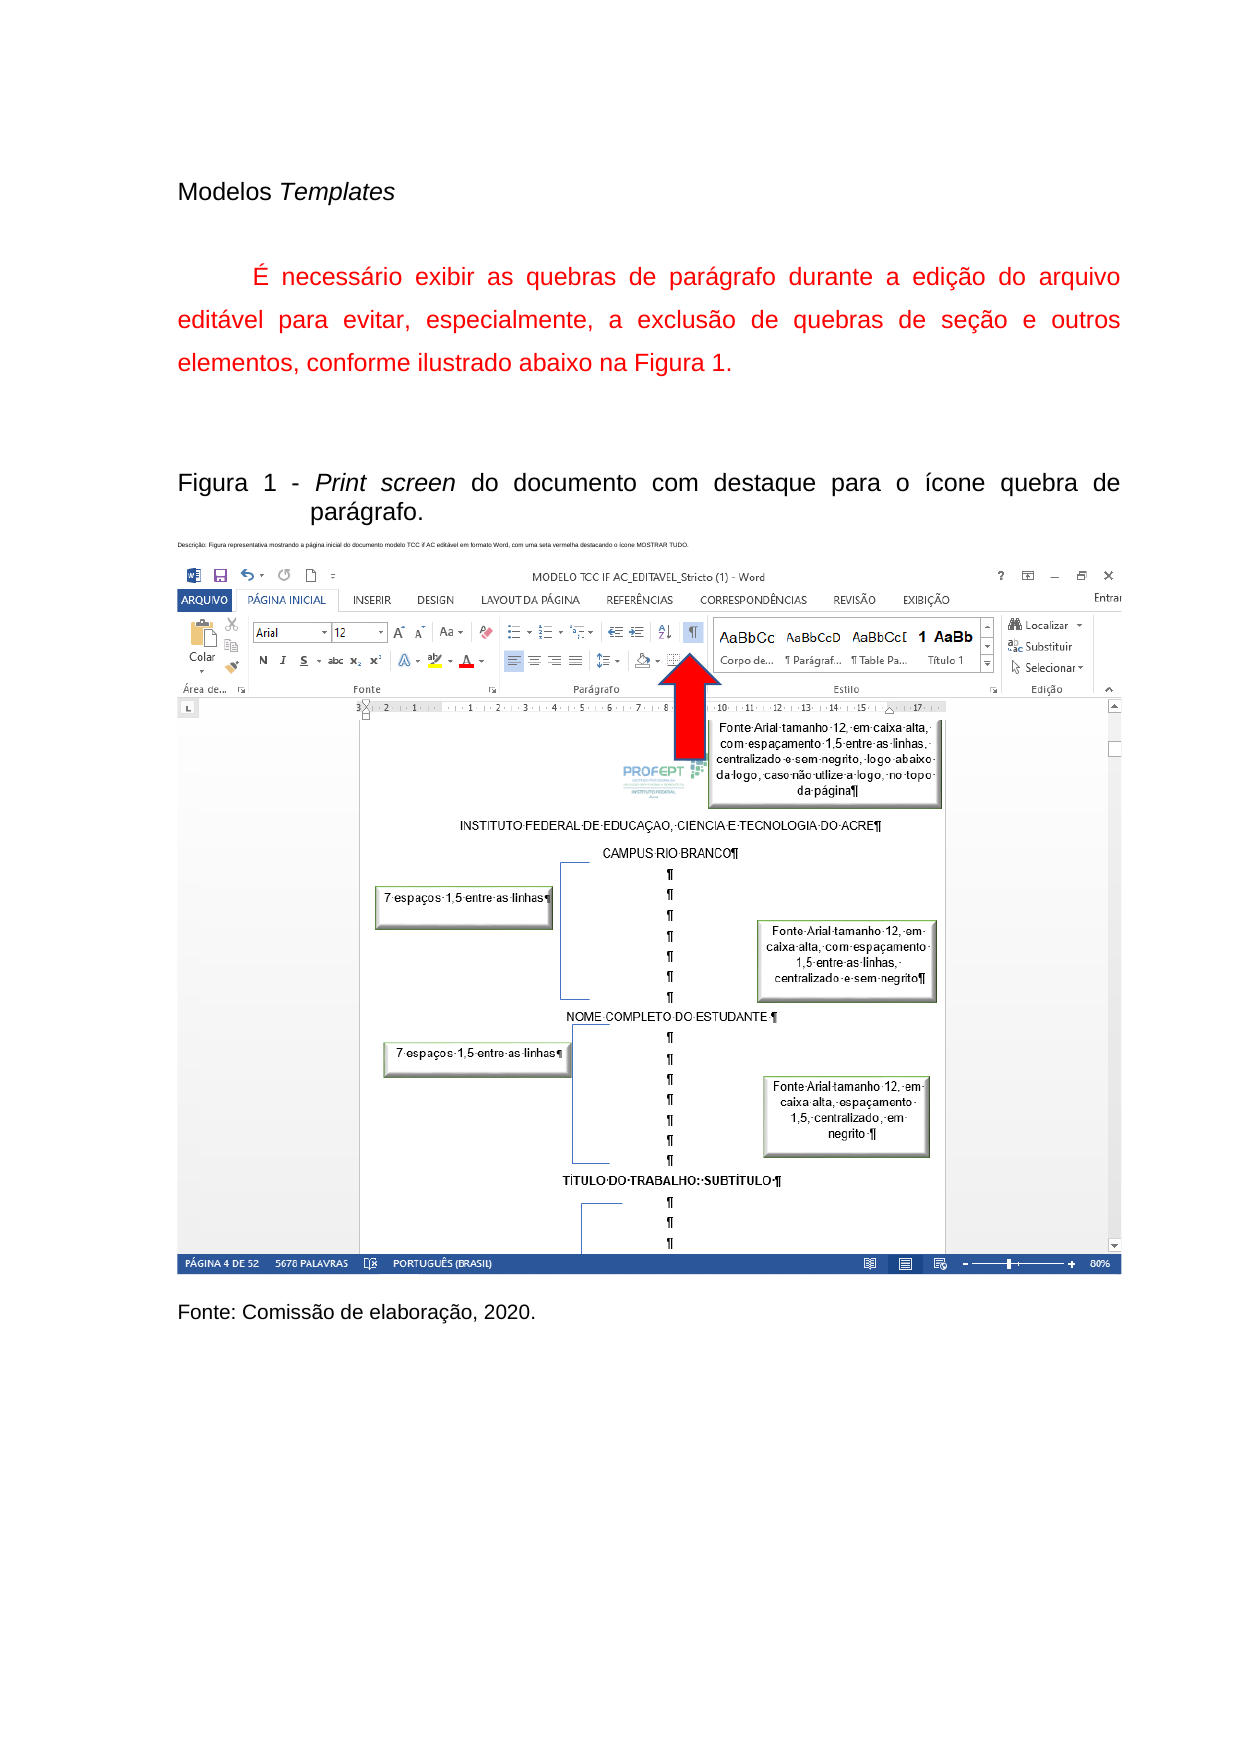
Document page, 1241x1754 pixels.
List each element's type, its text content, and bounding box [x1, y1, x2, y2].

picture [177, 566, 1122, 1275]
text É necessário exibir as quebras de parágrafo durante a edição do arquivo editável para evitar, especialmente, a exclusão de quebras de seção e outros elementos, conforme ilustrado abaixo na Figura 1. [177, 262, 1122, 377]
text Modelos Templates [177, 177, 1122, 206]
text Fonte: Comissão de elaboração, 2020. [177, 1299, 1122, 1323]
text Figura 1 - Print screen do documento com destaque para o ícone quebra de parágrafo. [177, 468, 1122, 525]
